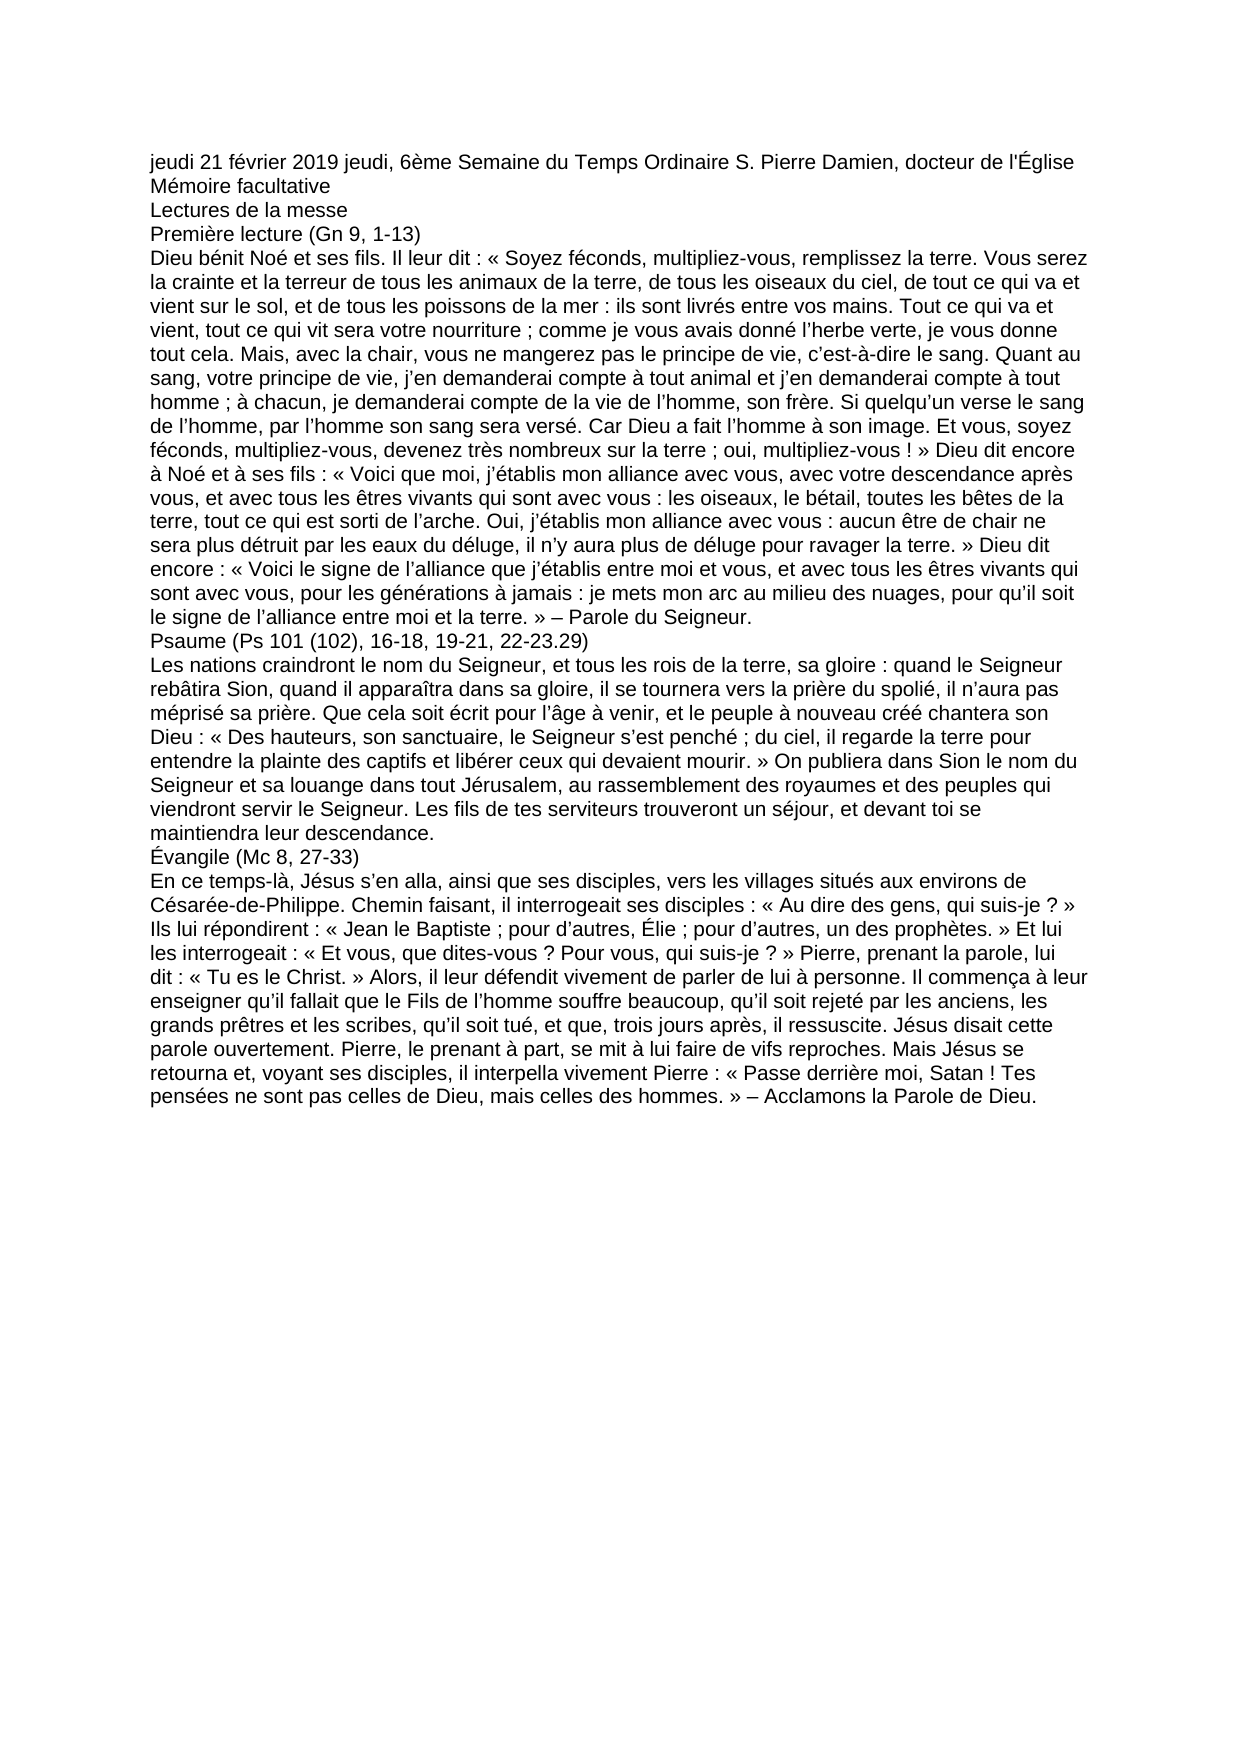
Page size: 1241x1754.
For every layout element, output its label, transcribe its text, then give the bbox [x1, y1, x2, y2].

text Les nations craindront le nom du Seigneur, et tous les rois de la terre, sa gloire : quand le Seigneur rebâtira Sion, quand il apparaîtra dans sa gloire, il se tournera vers la prière du spolié, il n’aura pas méprisé sa prière. Que cela soit écrit pour l’âge à venir, et le peuple à nouveau créé chantera son Dieu : « Des hauteurs, son sanctuaire, le Seigneur s’est penché ; du ciel, il regarde la terre pour entendre la plainte des captifs et libérer ceux qui devaient mourir. » On publiera dans Sion le nom du Seigneur et sa louange dans tout Jérusalem, au rassemblement des royaumes et des peuples qui viendront servir le Seigneur. Les fils de tes serviteurs trouveront un séjour, et devant toi se maintiendra leur descendance. [150, 653, 1090, 845]
text En ce temps-là, Jésus s’en alla, ainsi que ses disciples, vers les villages situés aux environs de Césarée-de-Philippe. Chemin faisant, il interrogeait ses disciples : « Au dire des gens, qui suis-je ? » Ils lui répondirent : « Jean le Baptiste ; pour d’autres, Élie ; pour d’autres, un des prophètes. » Et lui les interrogeait : « Et vous, que dites-vous ? Pour vous, qui suis-je ? » Pierre, prenant la parole, lui dit : « Tu es le Christ. » Alors, il leur défendit vivement de parler de lui à personne. Il commença à leur enseigner qu’il fallait que le Fils de l’homme souffre beaucoup, qu’il soit rejeté par les anciens, les grands prêtres et les scribes, qu’il soit tué, et que, trois jours après, il ressuscite. Jésus disait cette parole ouvertement. Pierre, le prenant à part, se mit à lui faire de vifs reproches. Mais Jésus se retourna et, voyant ses disciples, il interpella vivement Pierre : « Passe derrière moi, Satan ! Tes pensées ne sont pas celles de Dieu, mais celles des hommes. » – Acclamons la Parole de Dieu. [150, 869, 1090, 1108]
text Dieu bénit Noé et ses fils. Il leur dit : « Soyez féconds, multipliez-vous, remplissez la terre. Vous serez la crainte et la terreur de tous les animaux de la terre, de tous les oiseaux du ciel, de tout ce qui va et vient sur le sol, et de tous les poissons de la mer : ils sont livrés entre vos mains. Tout ce qui va et vient, tout ce qui vit sera votre nourriture ; comme je vous avais donné l’herbe verte, je vous donne tout cela. Mais, avec la chair, vous ne mangerez pas le principe de vie, c’est-à-dire le sang. Quant au sang, votre principe de vie, j’en demanderai compte à tout animal et j’en demanderai compte à tout homme ; à chacun, je demanderai compte de la vie de l’homme, son frère. Si quelqu’un verse le sang de l’homme, par l’homme son sang sera versé. Car Dieu a fait l’homme à son image. Et vous, soyez féconds, multipliez-vous, devenez très nombreux sur la terre ; oui, multipliez-vous ! » Dieu dit encore à Noé et à ses fils : « Voici que moi, j’établis mon alliance avec vous, avec votre descendance après vous, et avec tous les êtres vivants qui sont avec vous : les oiseaux, le bétail, toutes les bêtes de la terre, tout ce qui est sorti de l’arche. Oui, j’établis mon alliance avec vous : aucun être de chair ne sera plus détruit par les eaux du déluge, il n’y aura plus de déluge pour ravager la terre. » Dieu dit encore : « Voici le signe de l’alliance que j’établis entre moi et vous, et avec tous les êtres vivants qui sont avec vous, pour les générations à jamais : je mets mon arc au milieu des nuages, pour qu’il soit le signe de l’alliance entre moi et la terre. » – Parole du Seigneur. [150, 246, 1090, 629]
